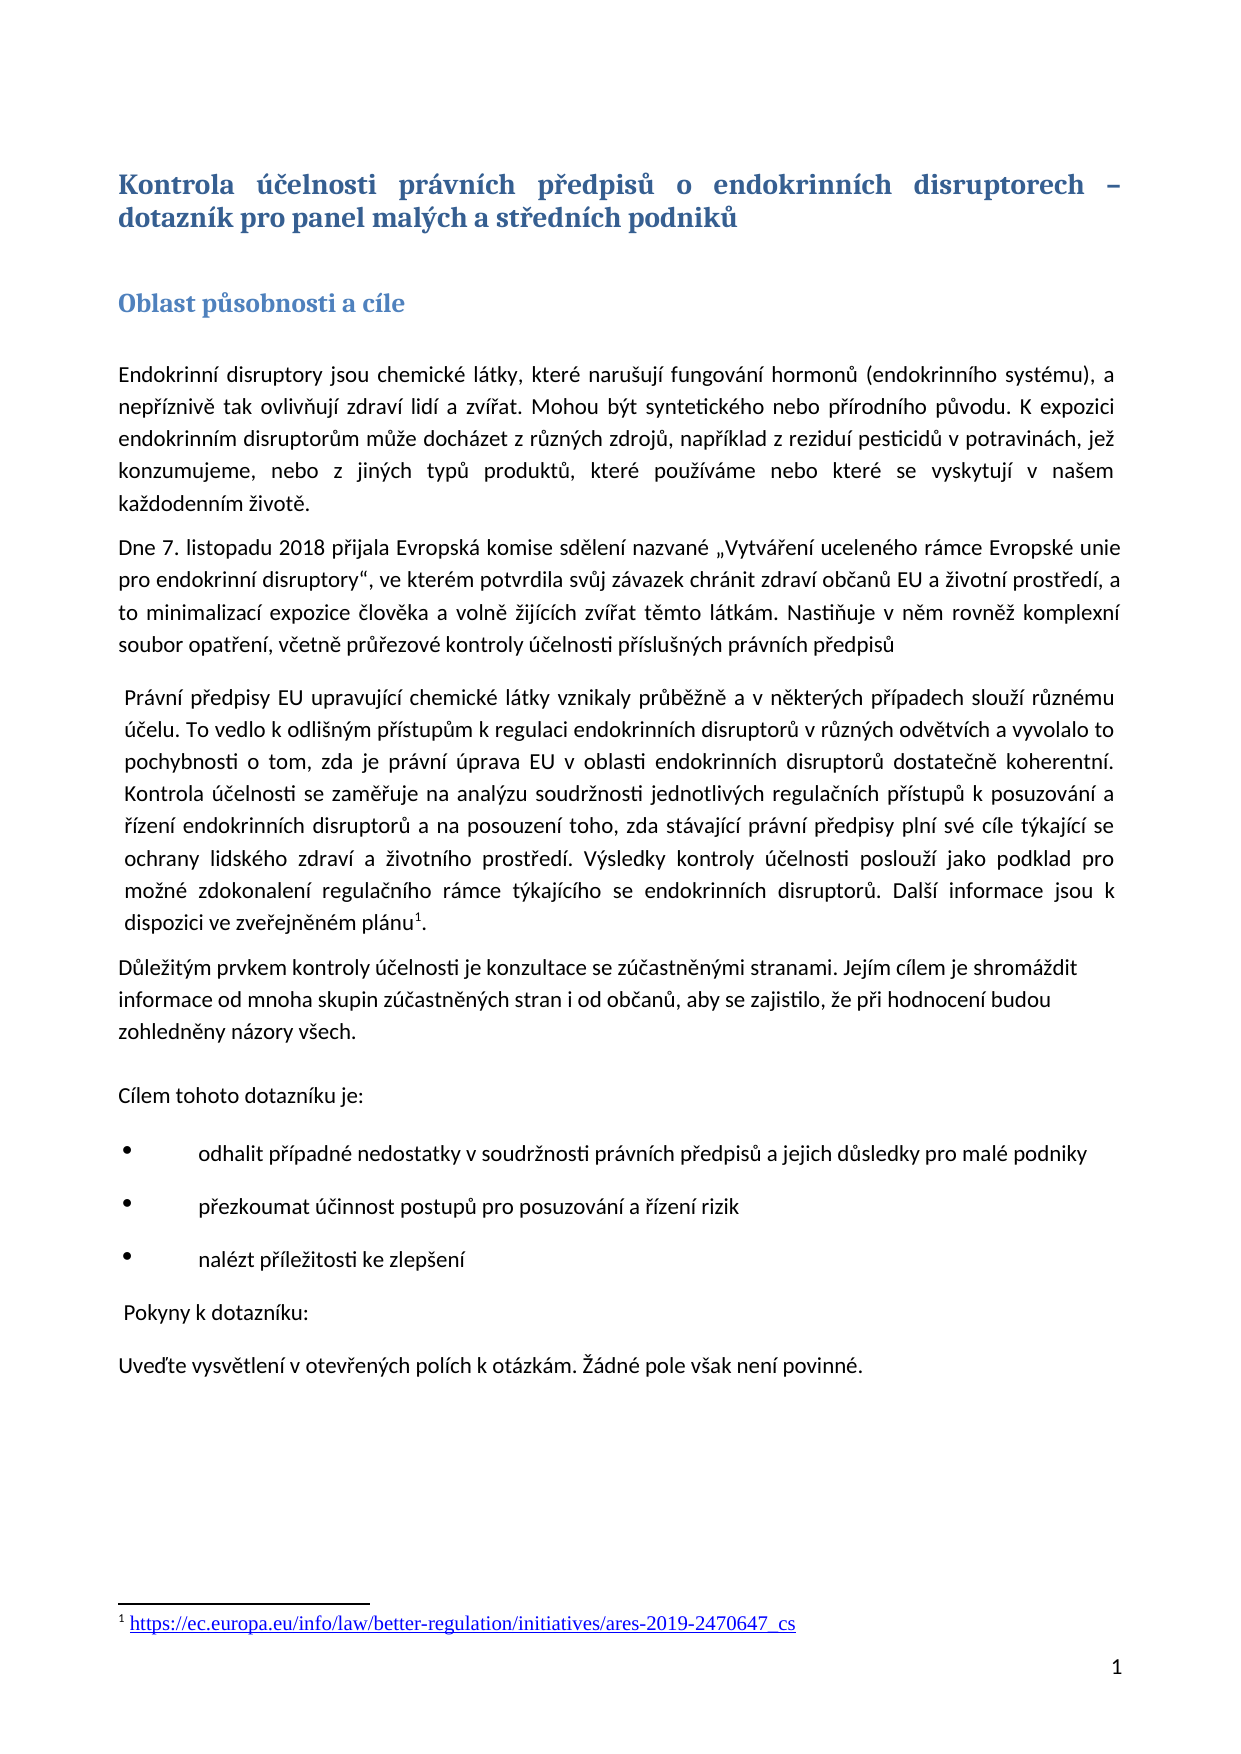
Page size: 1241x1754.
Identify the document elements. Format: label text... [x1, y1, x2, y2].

text Endokrinní disruptory jsou chemické látky, které narušují fungování hormonů (endokrinního systému), a nepříznivě tak ovlivňují zdraví lidí a zvířat. Mohou být syntetického nebo přírodního původu. K expozici endokrinním disruptorům může docházet z různých zdrojů, například z reziduí pesticidů v potravinách, jež konzumujeme, nebo z jiných typů produktů, které používáme nebo které se vyskytují v našem každodenním životě. [118, 360, 1116, 517]
list nalézt příležitosti ke zlepšení [123, 1245, 1122, 1273]
text Důležitým prvkem kontroly účelnosti je konzultace se zúčastněnými stranami. Jejím cílem je shromáždit informace od mnoha skupin zúčastněných stran i od občanů, aby se zajistilo, že při hodnocení budou zohledněny názory všech. [118, 953, 1122, 1045]
list odhalit případné nedostatky v soudržnosti právních předpisů a jejich důsledky pro malé podniky [123, 1139, 1122, 1167]
text Právní předpisy EU upravující chemické látky vznikaly průběžně a v některých případech slouží různému účelu. To vedlo k odlišným přístupům k regulaci endokrinních disruptorů v různých odvětvích a vyvolalo to pochybnosti o tom, zda je právní úprava EU v oblasti endokrinních disruptorů dostatečně koherentní. Kontrola účelnosti se zaměřuje na analýzu soudržnosti jednotlivých regulačních přístupů k posuzování a řízení endokrinních disruptorů a na posouzení toho, zda stávající právní předpisy plní své cíle týkající se ochrany lidského zdraví a životního prostředí. Výsledky kontroly účelnosti poslouží jako podklad pro možné zdokonalení regulačního rámce týkajícího se endokrinních disruptorů. Další informace jsou k dispozici ve zveřejněném plánu. [124, 683, 1116, 936]
list přezkoumat účinnost postupů pro posuzování a řízení rizik [123, 1192, 1122, 1220]
subtitle Kontrola účelnosti právních předpisů o endokrinních disruptorech – dotazník pro panel malých a středních podniků [118, 168, 1122, 235]
text Pokyny k dotazníku: [118, 1298, 1122, 1326]
text Cílem tohoto dotazníku je: [118, 1082, 1122, 1110]
text Dne 7. listopadu 2018 přijala Evropská komise sdělení nazvané „Vytváření uceleného rámce Evropské unie pro endokrinní disruptory“, ve kterém potvrdila svůj závazek chránit zdraví občanů EU a životní prostředí, a to minimalizací expozice člověka a volně žijících zvířat těmto látkám. Nastiňuje v něm rovněž komplexní soubor opatření, včetně průřezové kontroly účelnosti příslušných právních předpisů [118, 533, 1122, 658]
text Uveďte vysvětlení v otevřených polích k otázkám. Žádné pole však není povinné. [118, 1351, 1122, 1379]
subtitle Oblast působnosti a cíle [118, 288, 1122, 319]
